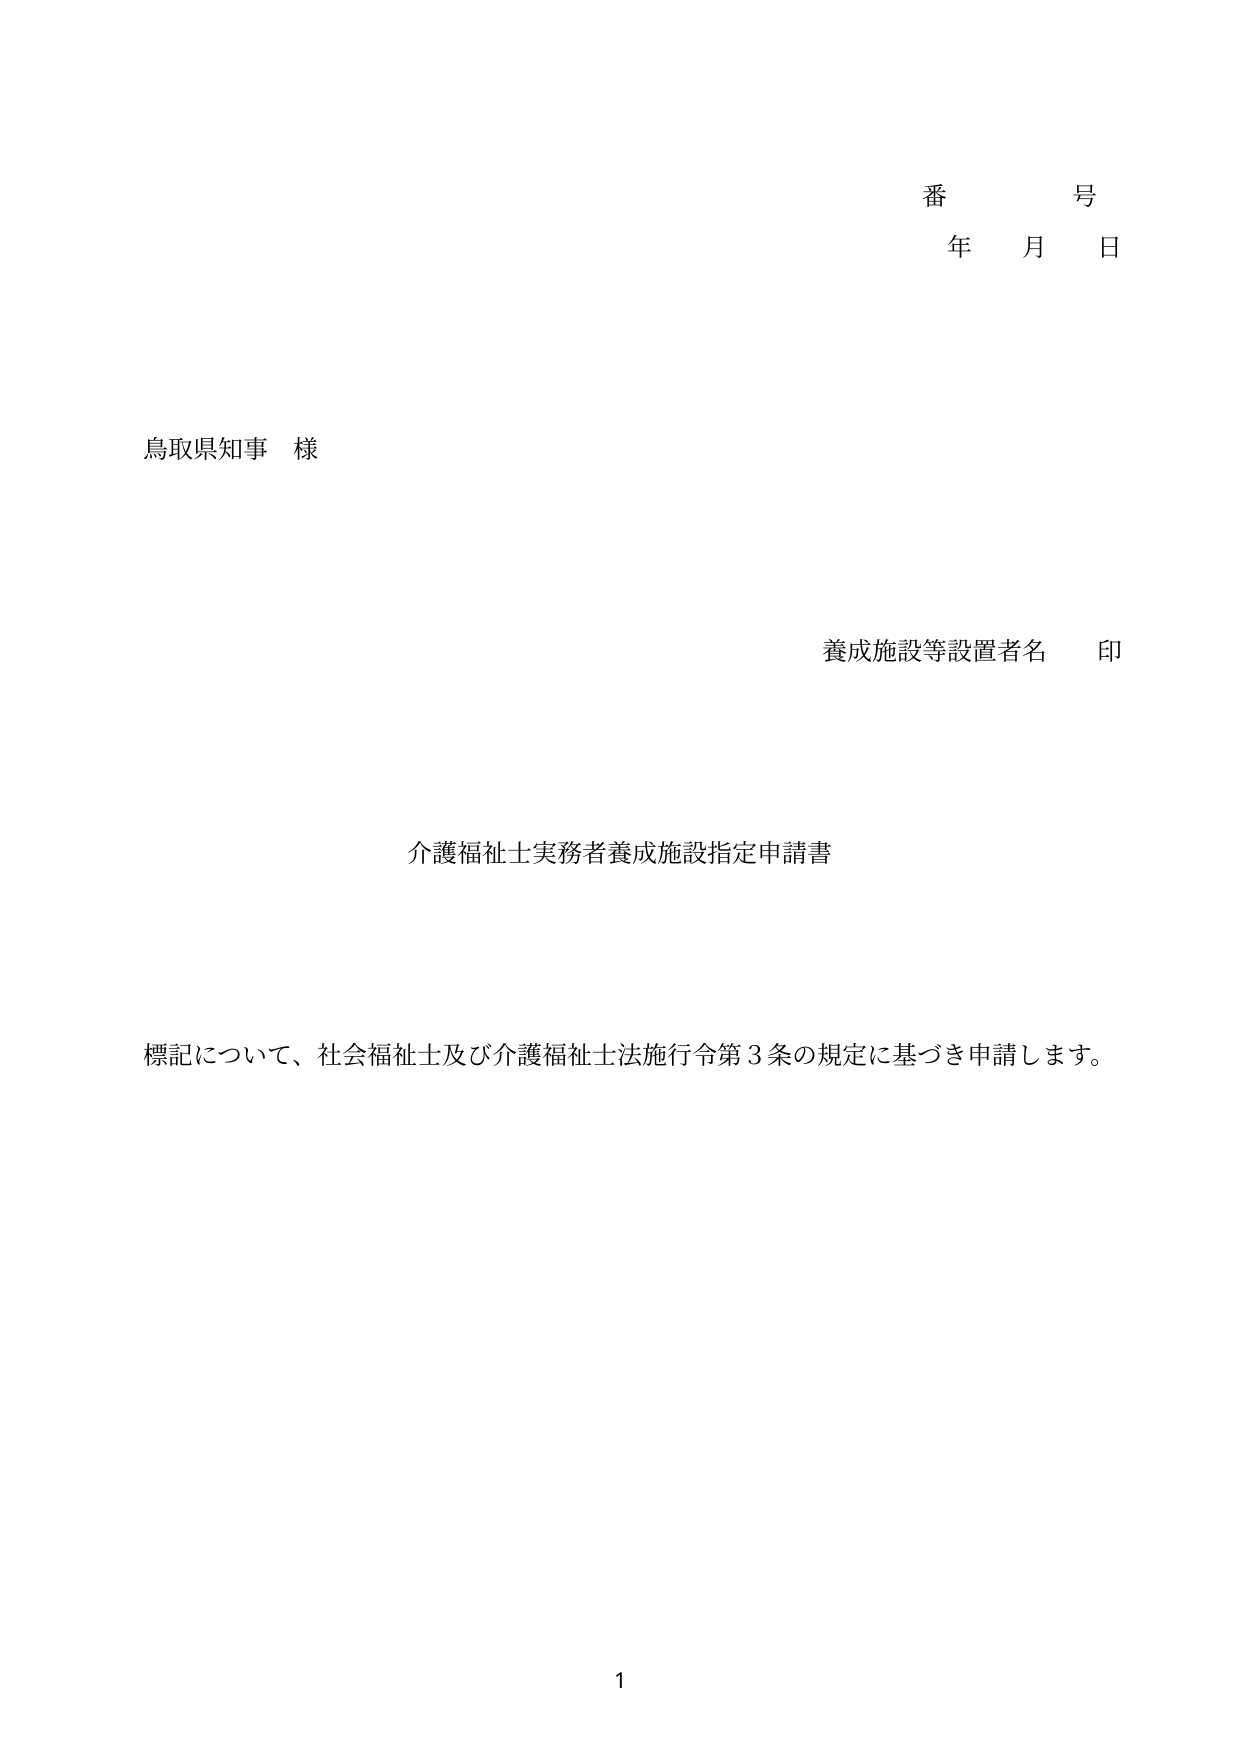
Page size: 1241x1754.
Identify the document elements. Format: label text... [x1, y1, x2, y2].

text 番 号 [118, 170, 1097, 220]
text 養成施設等設置者名 印 [118, 624, 1122, 675]
text 鳥取県知事 様 [118, 422, 1122, 473]
text 介護福祉士実務者養成施設指定申請書 [118, 826, 1122, 877]
text 標記について、社会福祉士及び介護福祉士法施行令第３条の規定に基づき申請します。 [118, 1028, 1122, 1079]
text 年 月 日 [118, 220, 1122, 271]
